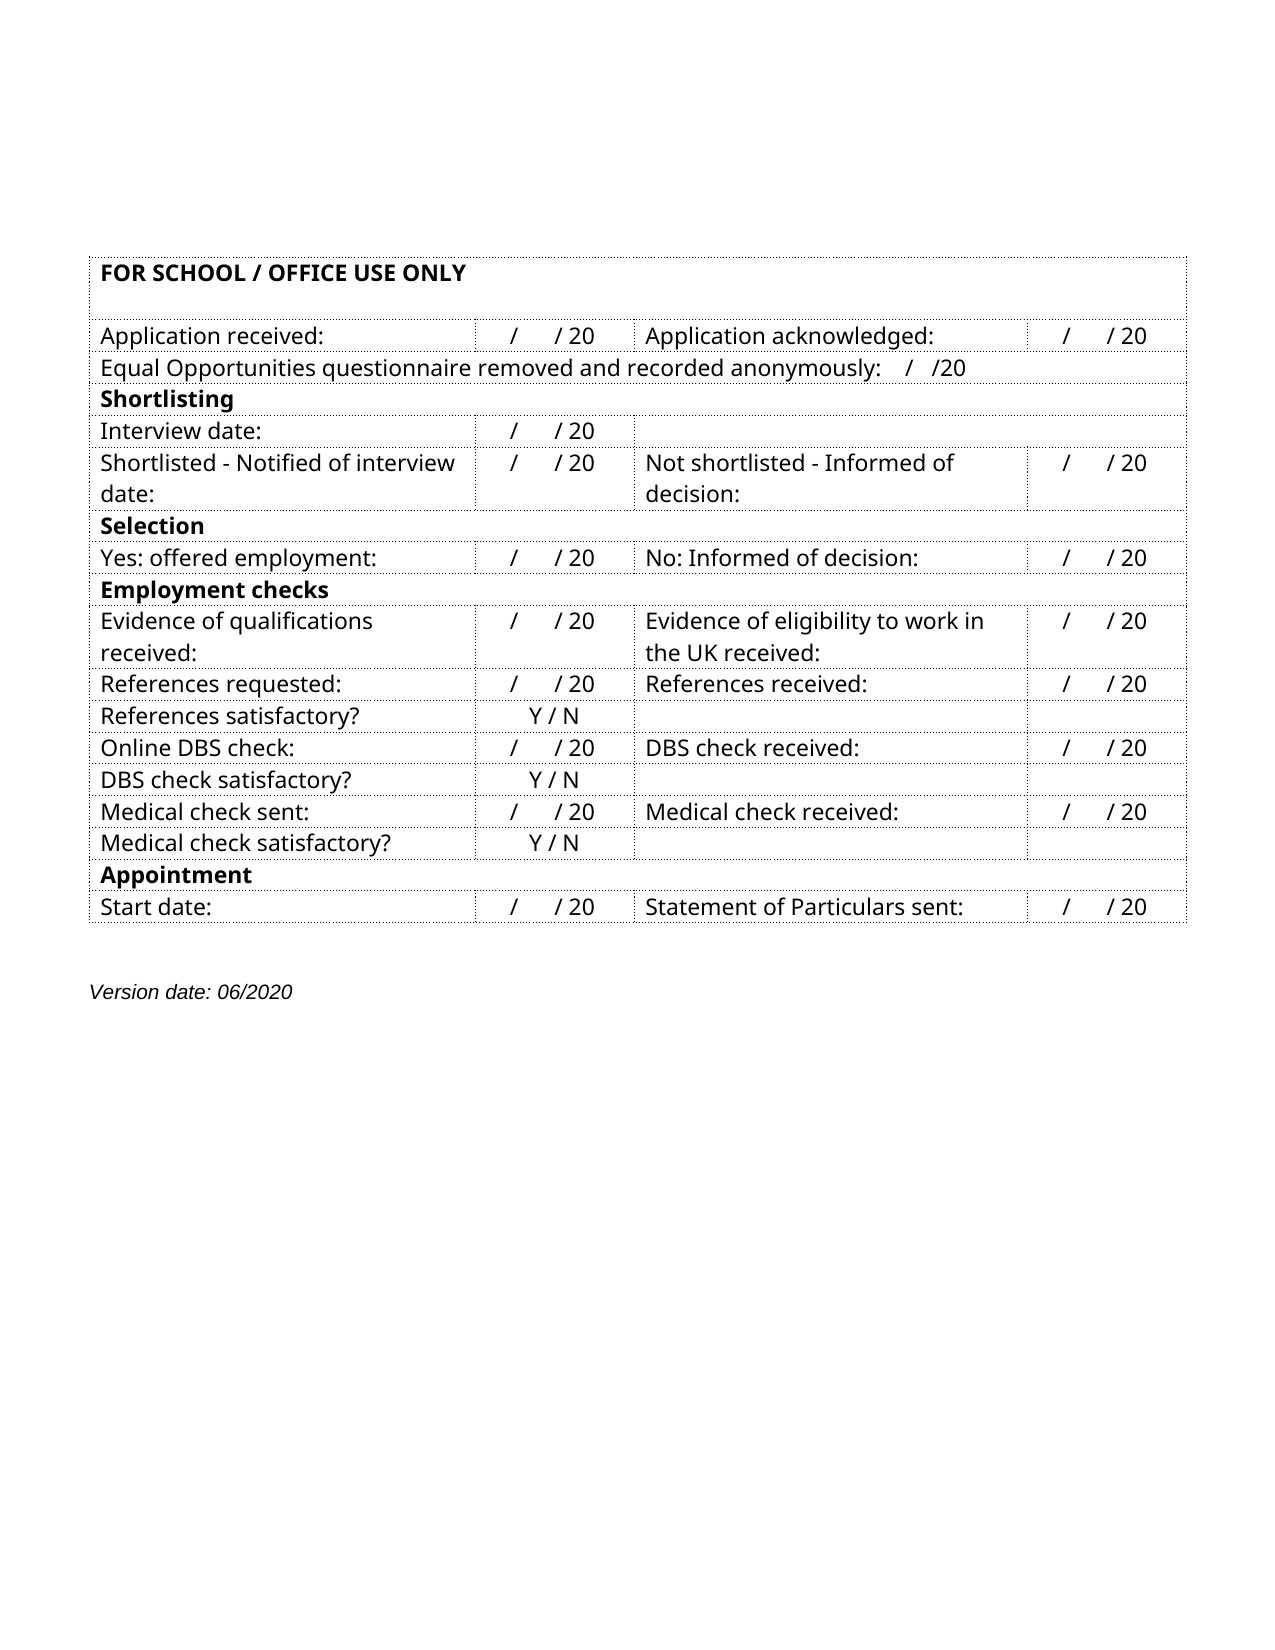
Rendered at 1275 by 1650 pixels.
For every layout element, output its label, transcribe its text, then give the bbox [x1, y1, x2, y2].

table_cell Application received: [89, 319, 475, 351]
table_cell Y / N [475, 827, 634, 858]
table_cell Yes: offered employment: [89, 541, 475, 573]
table_cell / / 20 [1027, 446, 1187, 509]
table_cell Evidence of eligibility to work in the UK received: [634, 605, 1027, 668]
table_cell Shortlisted - Notified of interview date: [89, 446, 475, 509]
table_cell / / 20 [475, 668, 634, 699]
table_cell [634, 827, 1027, 858]
table_cell Statement of Particulars sent: [634, 890, 1027, 922]
table_cell Medical check received: [634, 795, 1027, 827]
table_cell DBS check satisfactory? [89, 763, 475, 795]
table_cell Interview date: [89, 415, 475, 446]
table_cell / / 20 [1027, 890, 1187, 922]
table_cell Application acknowledged: [634, 319, 1027, 351]
table_cell Medical check sent: [89, 795, 475, 827]
table_cell [1027, 700, 1187, 731]
table_cell / / 20 [475, 446, 634, 509]
table_header FOR SCHOOL / OFFICE USE ONLY [89, 256, 1187, 319]
table_cell [1027, 827, 1187, 858]
table_cell References satisfactory? [89, 700, 475, 731]
table_cell DBS check received: [634, 731, 1027, 763]
table_cell Start date: [89, 890, 475, 922]
table_cell / / 20 [475, 415, 634, 446]
table_cell / / 20 [1027, 319, 1187, 351]
table_cell Online DBS check: [89, 731, 475, 763]
table_cell Appointment [89, 859, 1187, 890]
table_cell / / 20 [1027, 541, 1187, 573]
table_cell / / 20 [1027, 668, 1187, 699]
table_cell Employment checks [89, 573, 1187, 605]
table_cell / / 20 [475, 541, 634, 573]
table_cell Shortlisting [89, 383, 1187, 415]
table_cell / / 20 [1027, 731, 1187, 763]
table_cell / / 20 [1027, 605, 1187, 668]
table_cell [1027, 763, 1187, 795]
table_cell [634, 700, 1027, 731]
table_cell Selection [89, 510, 1187, 541]
table_cell / / 20 [475, 731, 634, 763]
table_cell / / 20 [475, 319, 634, 351]
table_cell References received: [634, 668, 1027, 699]
table_cell No: Informed of decision: [634, 541, 1027, 573]
table_cell / / 20 [475, 795, 634, 827]
table_cell [634, 415, 1187, 446]
table_cell / / 20 [475, 605, 634, 668]
table_cell Equal Opportunities questionnaire removed and recorded anonymously: / /20 [89, 351, 1187, 383]
text Version date: 06/2020 [89, 980, 1186, 1004]
table_cell Not shortlisted - Informed of decision: [634, 446, 1027, 509]
table_cell Medical check satisfactory? [89, 827, 475, 858]
table_cell / / 20 [475, 890, 634, 922]
table_cell Evidence of qualifications received: [89, 605, 475, 668]
table_cell References requested: [89, 668, 475, 699]
table_cell Y / N [475, 700, 634, 731]
table_cell / / 20 [1027, 795, 1187, 827]
table_cell Y / N [475, 763, 634, 795]
table_cell [634, 763, 1027, 795]
